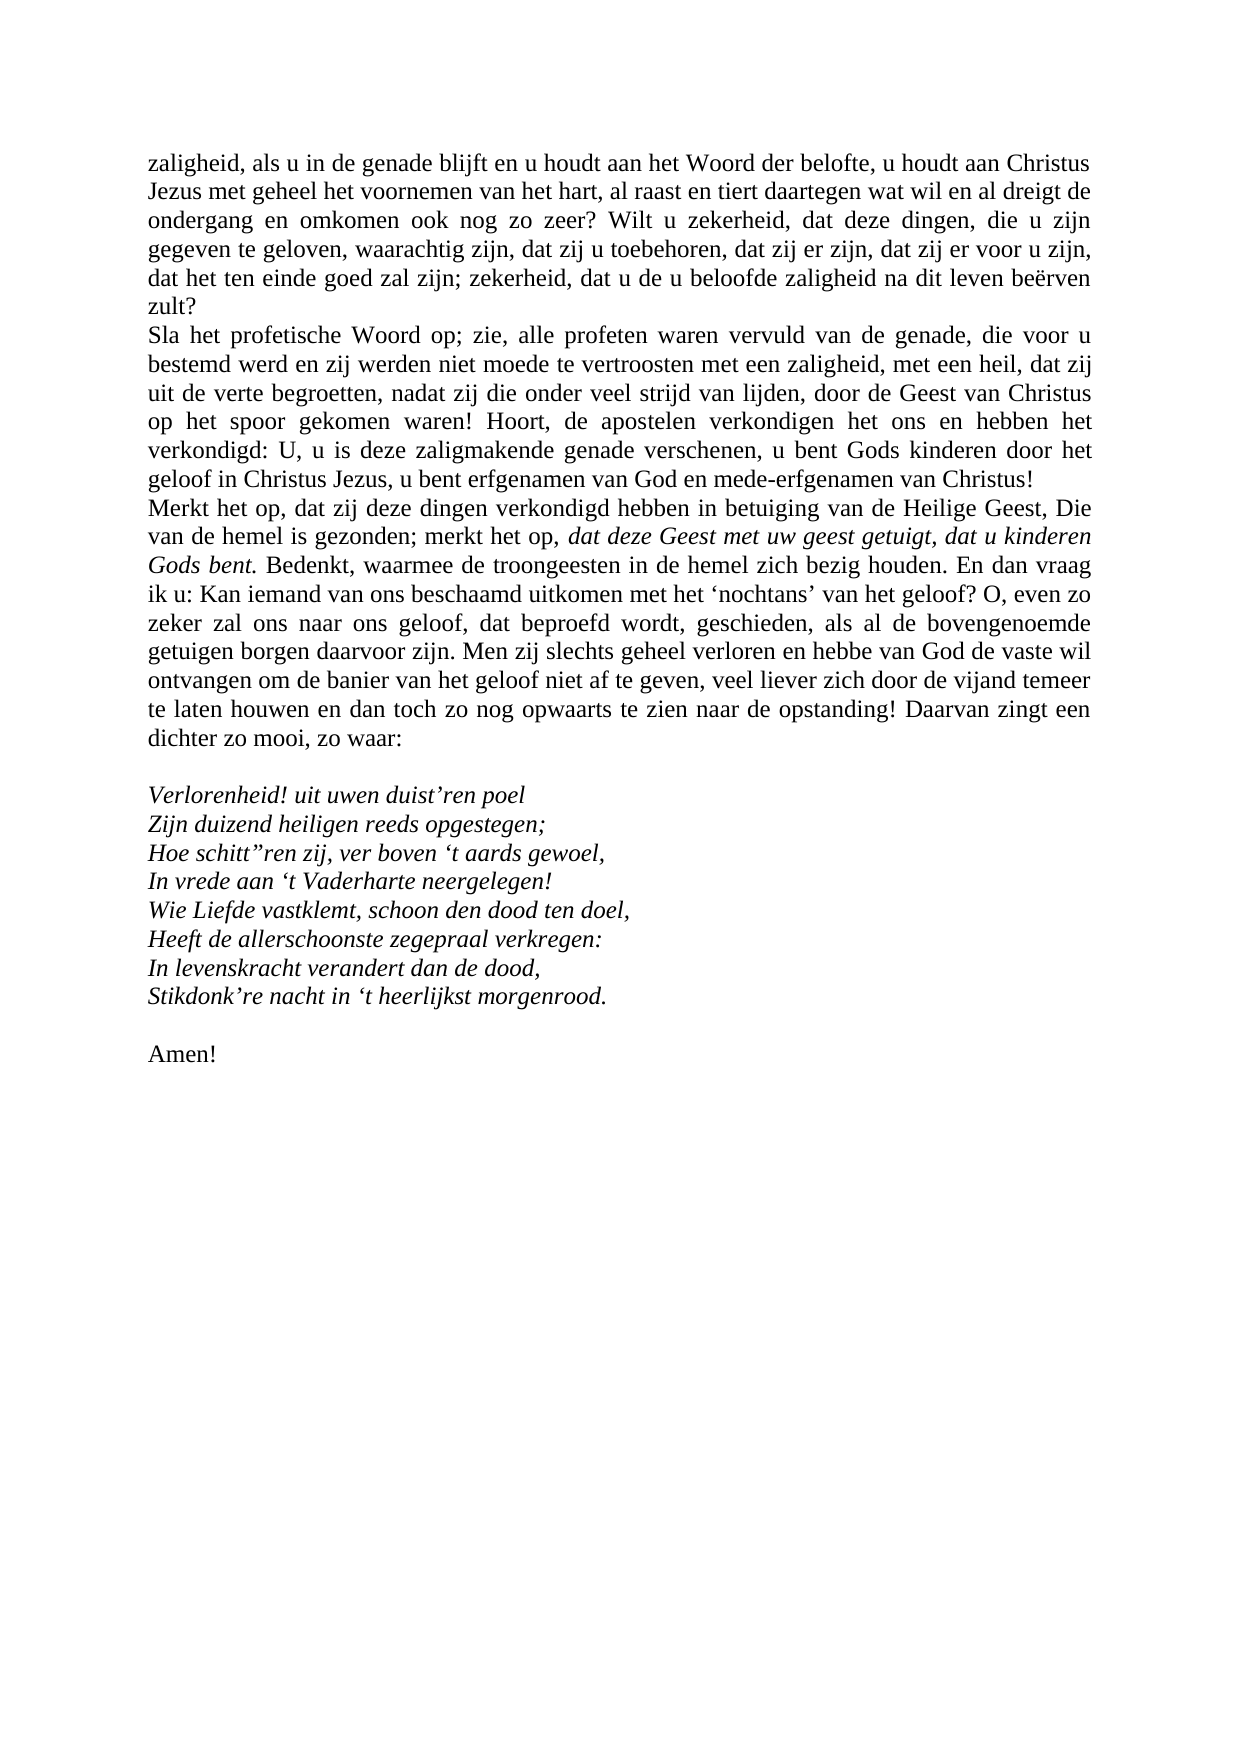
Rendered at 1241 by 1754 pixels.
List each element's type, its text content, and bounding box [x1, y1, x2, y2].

text Stikdonk’re nacht in ‘t heerlijkst morgenrood. [148, 981, 1093, 1010]
text Hoe schitt”ren zij, ver boven ‘t aards gewoel, [148, 838, 1093, 866]
text In vrede aan ‘t Vaderharte neergelegen! [148, 866, 1093, 895]
text Merkt het op, dat zij deze dingen verkondigd hebben in betuiging van de Heilige Geest, Die van de hemel is gezonden; merkt het op, dat deze Geest met uw geest getuigt, dat u kinderen Gods bent. Bedenkt, waarmee de troongeesten in de hemel zich bezig houden. En dan vraag ik u: Kan iemand van ons beschaamd uitkomen met het ‘nochtans’ van het geloof? O, even zo zeker zal ons naar ons geloof, dat beproefd wordt, geschieden, als al de bovengenoemde getuigen borgen daarvoor zijn. Men zij slechts geheel verloren en hebbe van God de vaste wil ontvangen om de banier van het geloof niet af te geven, veel liever zich door de vijand temeer te laten houwen en dan toch zo nog opwaarts te zien naar de opstanding! Daarvan zingt een dichter zo mooi, zo waar: [148, 493, 1093, 751]
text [148, 148, 1093, 320]
text Verlorenheid! uit uwen duist’ren poel [148, 780, 1093, 809]
text Sla het profetische Woord op; zie, alle profeten waren vervuld van de genade, die voor u bestemd werd en zij werden niet moede te vertroosten met een zaligheid, met een heil, dat zij uit de verte begroetten, nadat zij die onder veel strijd van lijden, door de Geest van Christus op het spoor gekomen waren! Hoort, de apostelen verkondigen het ons en hebben het verkondigd: U, u is deze zaligmakende genade verschenen, u bent Gods kinderen door het geloof in Christus Jezus, u bent erfgenamen van God en mede-erfgenamen van Christus! [148, 320, 1093, 493]
text Heeft de allerschoonste zegepraal verkregen: [148, 924, 1093, 953]
text Amen! [148, 1039, 1093, 1068]
text In levenskracht verandert dan de dood, [148, 953, 1093, 981]
text Wie Liefde vastklemt, schoon den dood ten doel, [148, 895, 1093, 924]
text Zijn duizend heiligen reeds opgestegen; [148, 809, 1093, 838]
